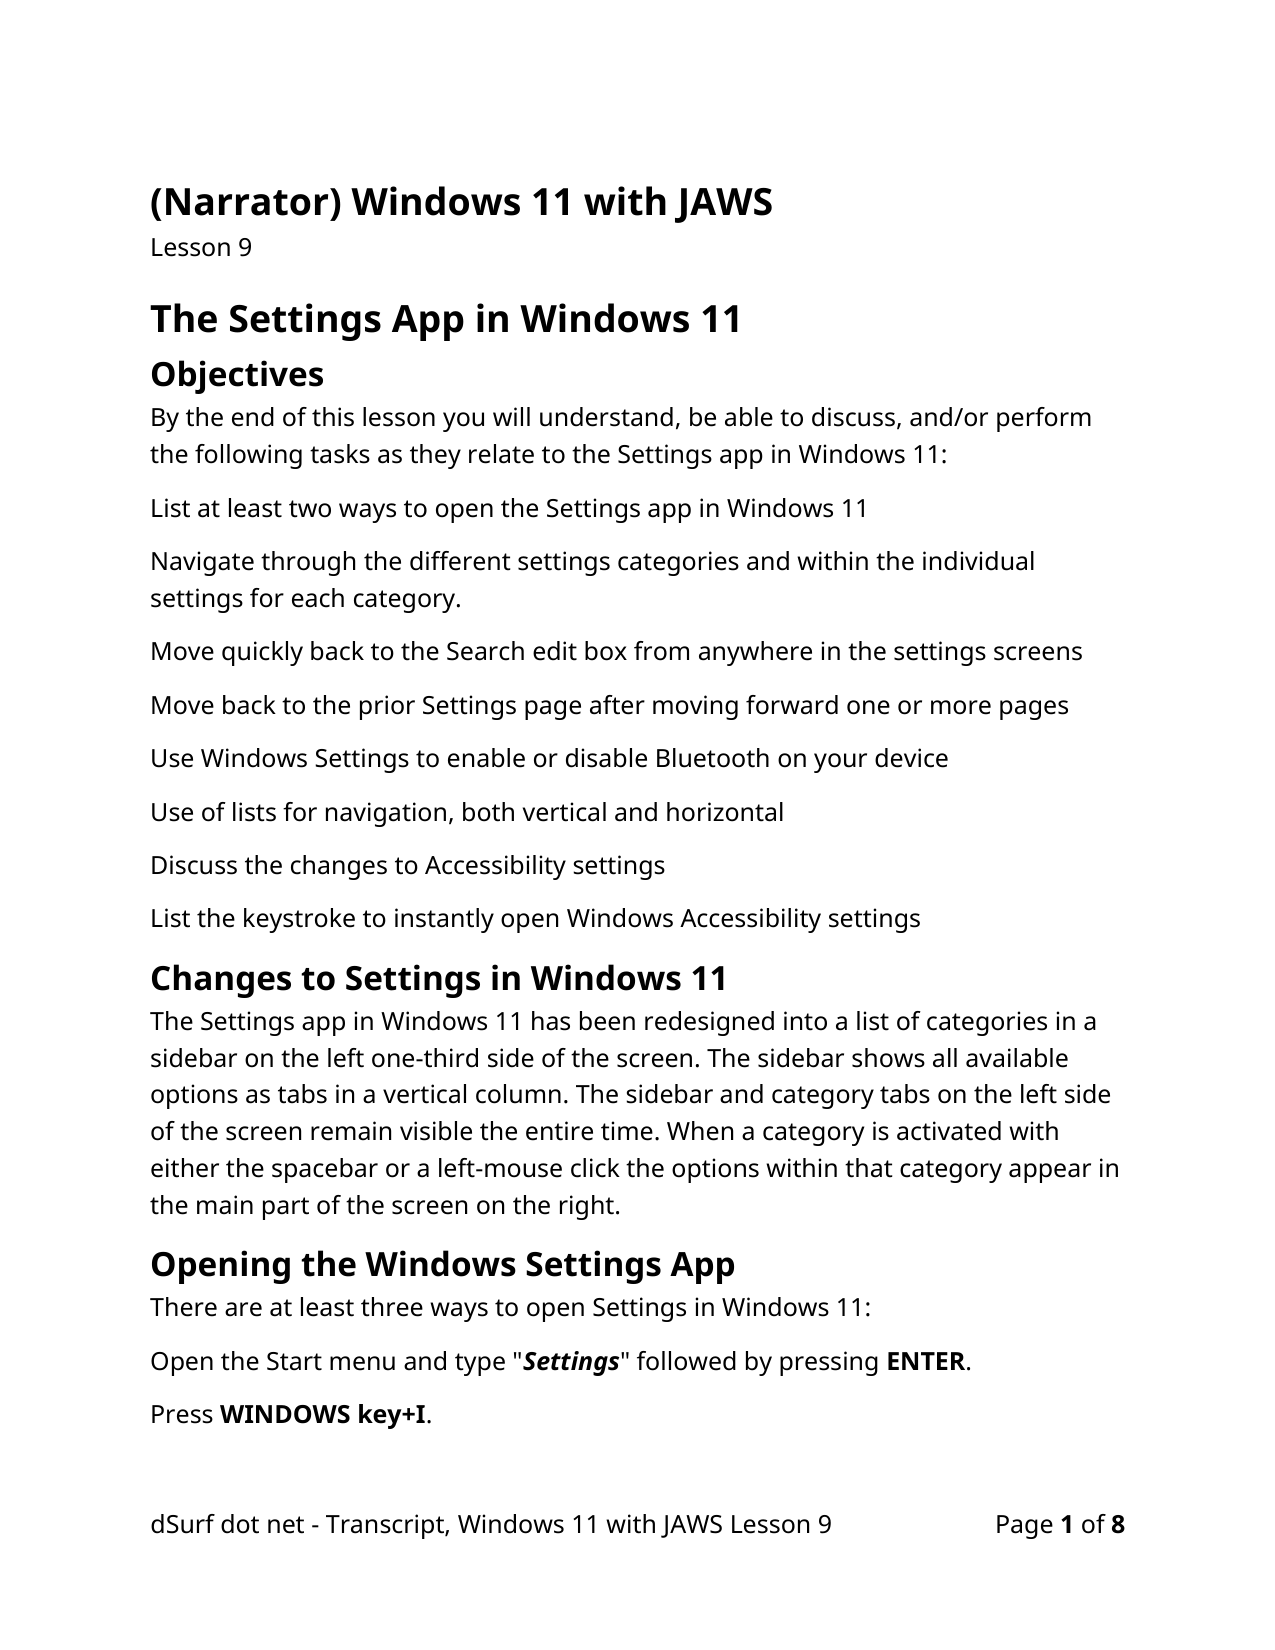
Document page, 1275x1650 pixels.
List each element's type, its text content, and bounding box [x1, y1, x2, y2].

text Press WINDOWS key+I. [150, 1397, 1125, 1431]
subtitle The Settings App in Windows 11 [150, 292, 1125, 343]
text There are at least three ways to open Settings in Windows 11: [150, 1290, 1125, 1324]
text List the keystroke to instantly open Windows Accessibility settings [150, 901, 1125, 935]
text By the end of this lesson you will understand, be able to discuss, and/or perform the following tasks as they relate to the Settings app in Windows 11: [150, 400, 1125, 471]
subtitle Opening the Windows Settings App [150, 1241, 1125, 1286]
subtitle (Narrator) Windows 11 with JAWS [150, 175, 1125, 226]
text Use of lists for navigation, both vertical and horizontal [150, 794, 1125, 828]
text Navigate through the different settings categories and within the individual settings for each category. [150, 544, 1125, 614]
text Open the Start menu and type "Settings" followed by pressing ENTER. [150, 1343, 1125, 1377]
text Move back to the prior Settings page after moving forward one or more pages [150, 687, 1125, 721]
text The Settings app in Windows 11 has been redesigned into a list of categories in a sidebar on the left one-third side of the screen. The sidebar shows all available options as tabs in a vertical column. The sidebar and category tabs on the left side of the screen remain visible the entire time. When a category is activated with either the spacebar or a left-mouse click the options within that category appear in the main part of the screen on the right. [150, 1003, 1125, 1221]
text List at least two ways to open the Settings app in Windows 11 [150, 490, 1125, 524]
subtitle Changes to Settings in Windows 11 [150, 954, 1125, 1000]
subtitle Objectives [150, 351, 1125, 397]
text Lesson 9 [150, 230, 1125, 264]
text Move quickly back to the Search edit box from anywhere in the settings screens [150, 634, 1125, 668]
text Use Windows Settings to enable or disable Bluetooth on your device [150, 741, 1125, 775]
text Discuss the changes to Accessibility settings [150, 848, 1125, 882]
